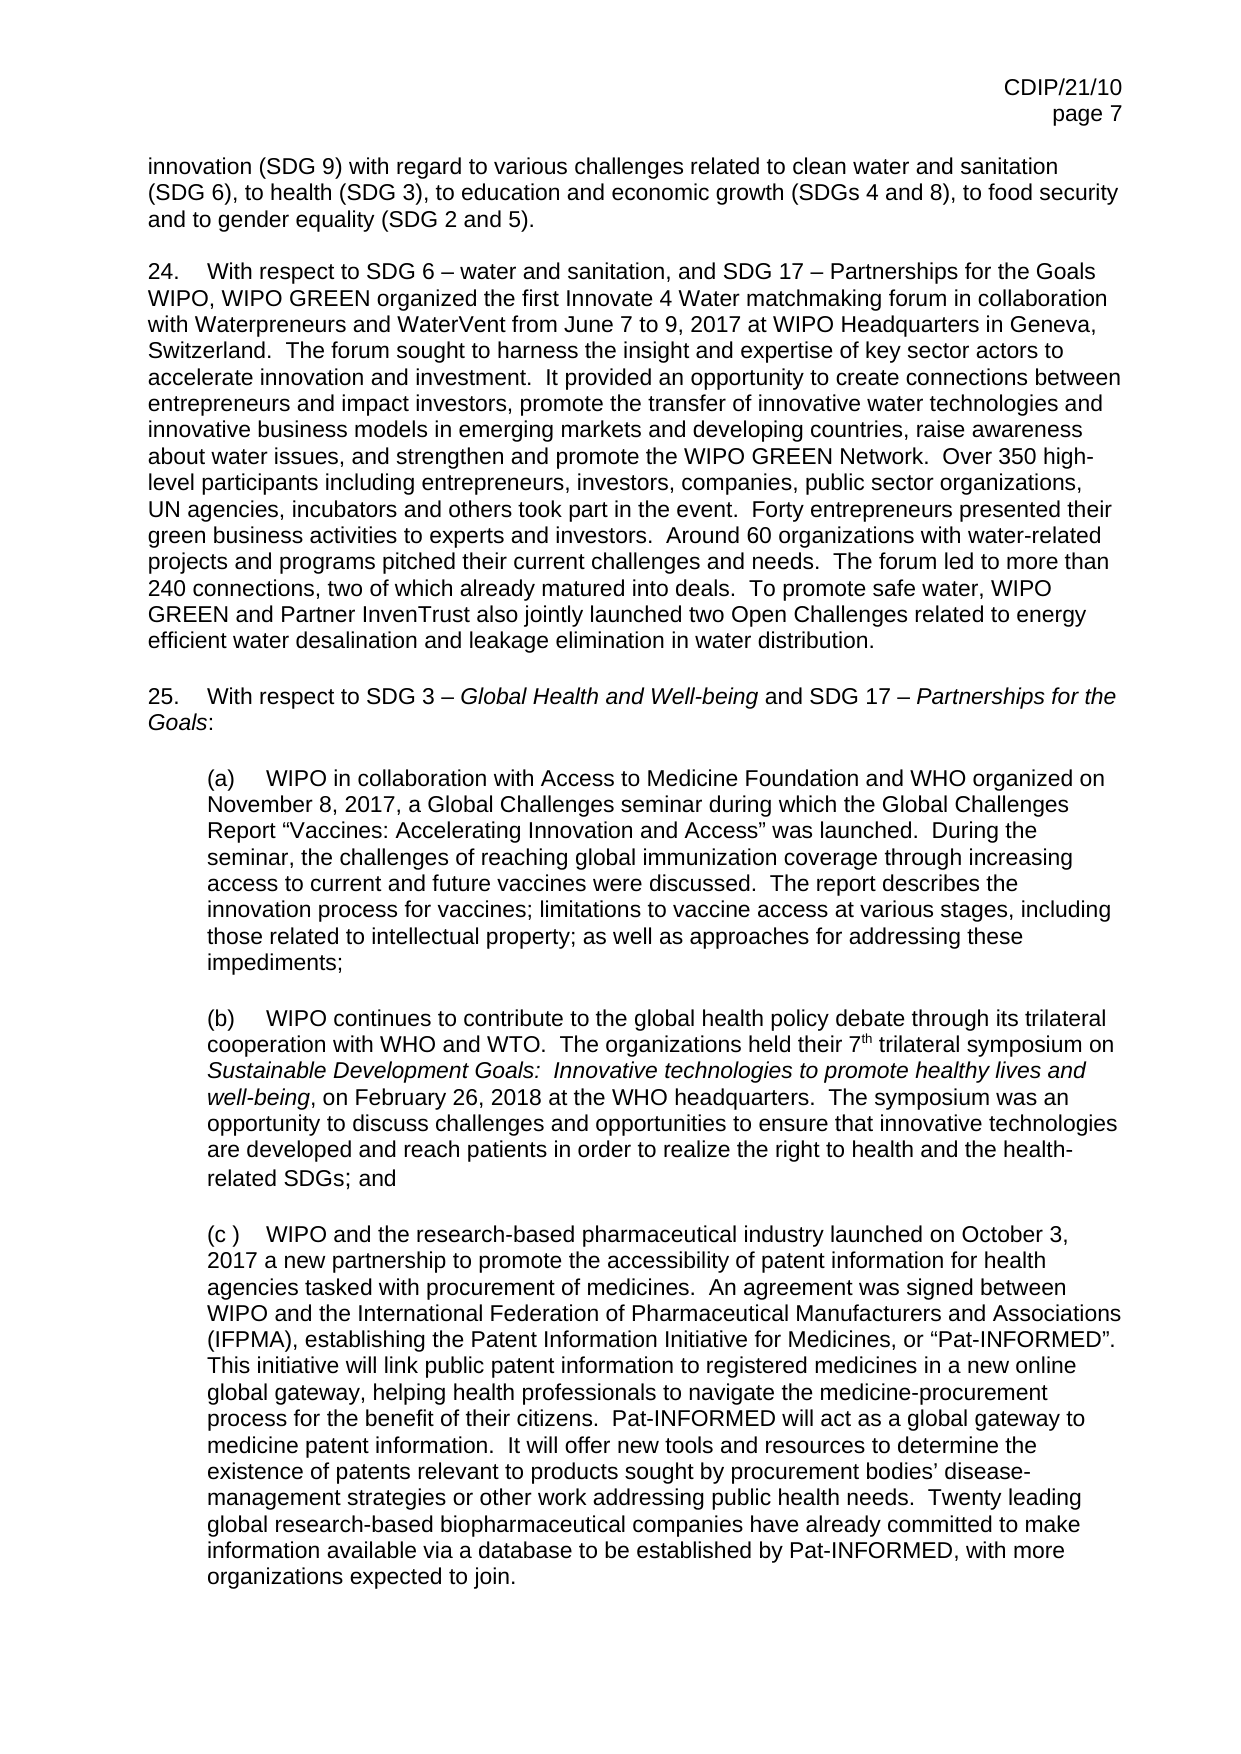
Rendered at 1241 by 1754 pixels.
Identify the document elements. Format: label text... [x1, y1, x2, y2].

text 24. With respect to SDG 6 – water and sanitation, and SDG 17 – Partnerships for the Goals WIPO, WIPO GREEN organized the first Innovate 4 Water matchmaking forum in collaboration with Waterpreneurs and WaterVent from June 7 to 9, 2017 at WIPO Headquarters in Geneva, Switzerland. The forum sought to harness the insight and expertise of key sector actors to accelerate innovation and investment. It provided an opportunity to create connections between entrepreneurs and impact investors, promote the transfer of innovative water technologies and innovative business models in emerging markets and developing countries, raise awareness about water issues, and strengthen and promote the WIPO GREEN Network. Over 350 high-level participants including entrepreneurs, investors, companies, public sector organizations, UN agencies, incubators and others took part in the event. Forty entrepreneurs presented their green business activities to experts and investors. Around 60 organizations with water-related projects and programs pitched their current challenges and needs. The forum led to more than 240 connections, two of which already matured into deals. To promote safe water, WIPO GREEN and Partner InvenTrust also jointly launched two Open Challenges related to energy efficient water desalination and leakage elimination in water distribution. [148, 258, 1122, 654]
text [148, 153, 1122, 232]
text (c ) WIPO and the research-based pharmaceutical industry launched on October 3, 2017 a new partnership to promote the accessibility of patent information for health agencies tasked with procurement of medicines. An agreement was signed between WIPO and the International Federation of Pharmaceutical Manufacturers and Associations (IFPMA), establishing the Patent Information Initiative for Medicines, or “Pat-INFORMED”. This initiative will link public patent information to registered medicines in a new online global gateway, helping health professionals to navigate the medicine-procurement process for the benefit of their citizens. Pat-INFORMED will act as a global gateway to medicine patent information. It will offer new tools and resources to determine the existence of patents relevant to products sought by procurement bodies’ disease-management strategies or other work addressing public health needs. Twenty leading global research-based biopharmaceutical companies have already committed to make information available via a database to be established by Pat-INFORMED, with more organizations expected to join. [207, 1221, 1122, 1590]
text 25. With respect to SDG 3 – Global Health and Well-being and SDG 17 – Partnerships for the Goals: [148, 683, 1122, 736]
text (b) WIPO continues to contribute to the global health policy debate through its trilateral cooperation with WHO and WTO. The organizations held their 7th trilateral symposium on Sustainable Development Goals: Innovative technologies to promote healthy lives and well-being, on February 26, 2018 at the WHO headquarters. The symposium was an opportunity to discuss challenges and opportunities to ensure that innovative technologies are developed and reach patients in order to realize the right to health and the health-related SDGs; and [207, 1005, 1122, 1192]
text (a) WIPO in collaboration with Access to Medicine Foundation and WHO organized on November 8, 2017, a Global Challenges seminar during which the Global Challenges Report “Vaccines: Accelerating Innovation and Access” was launched. During the seminar, the challenges of reaching global immunization coverage through increasing access to current and future vaccines were discussed. The report describes the innovation process for vaccines; limitations to vaccine access at various stages, including those related to intellectual property; as well as approaches for addressing these impediments; [207, 765, 1122, 976]
